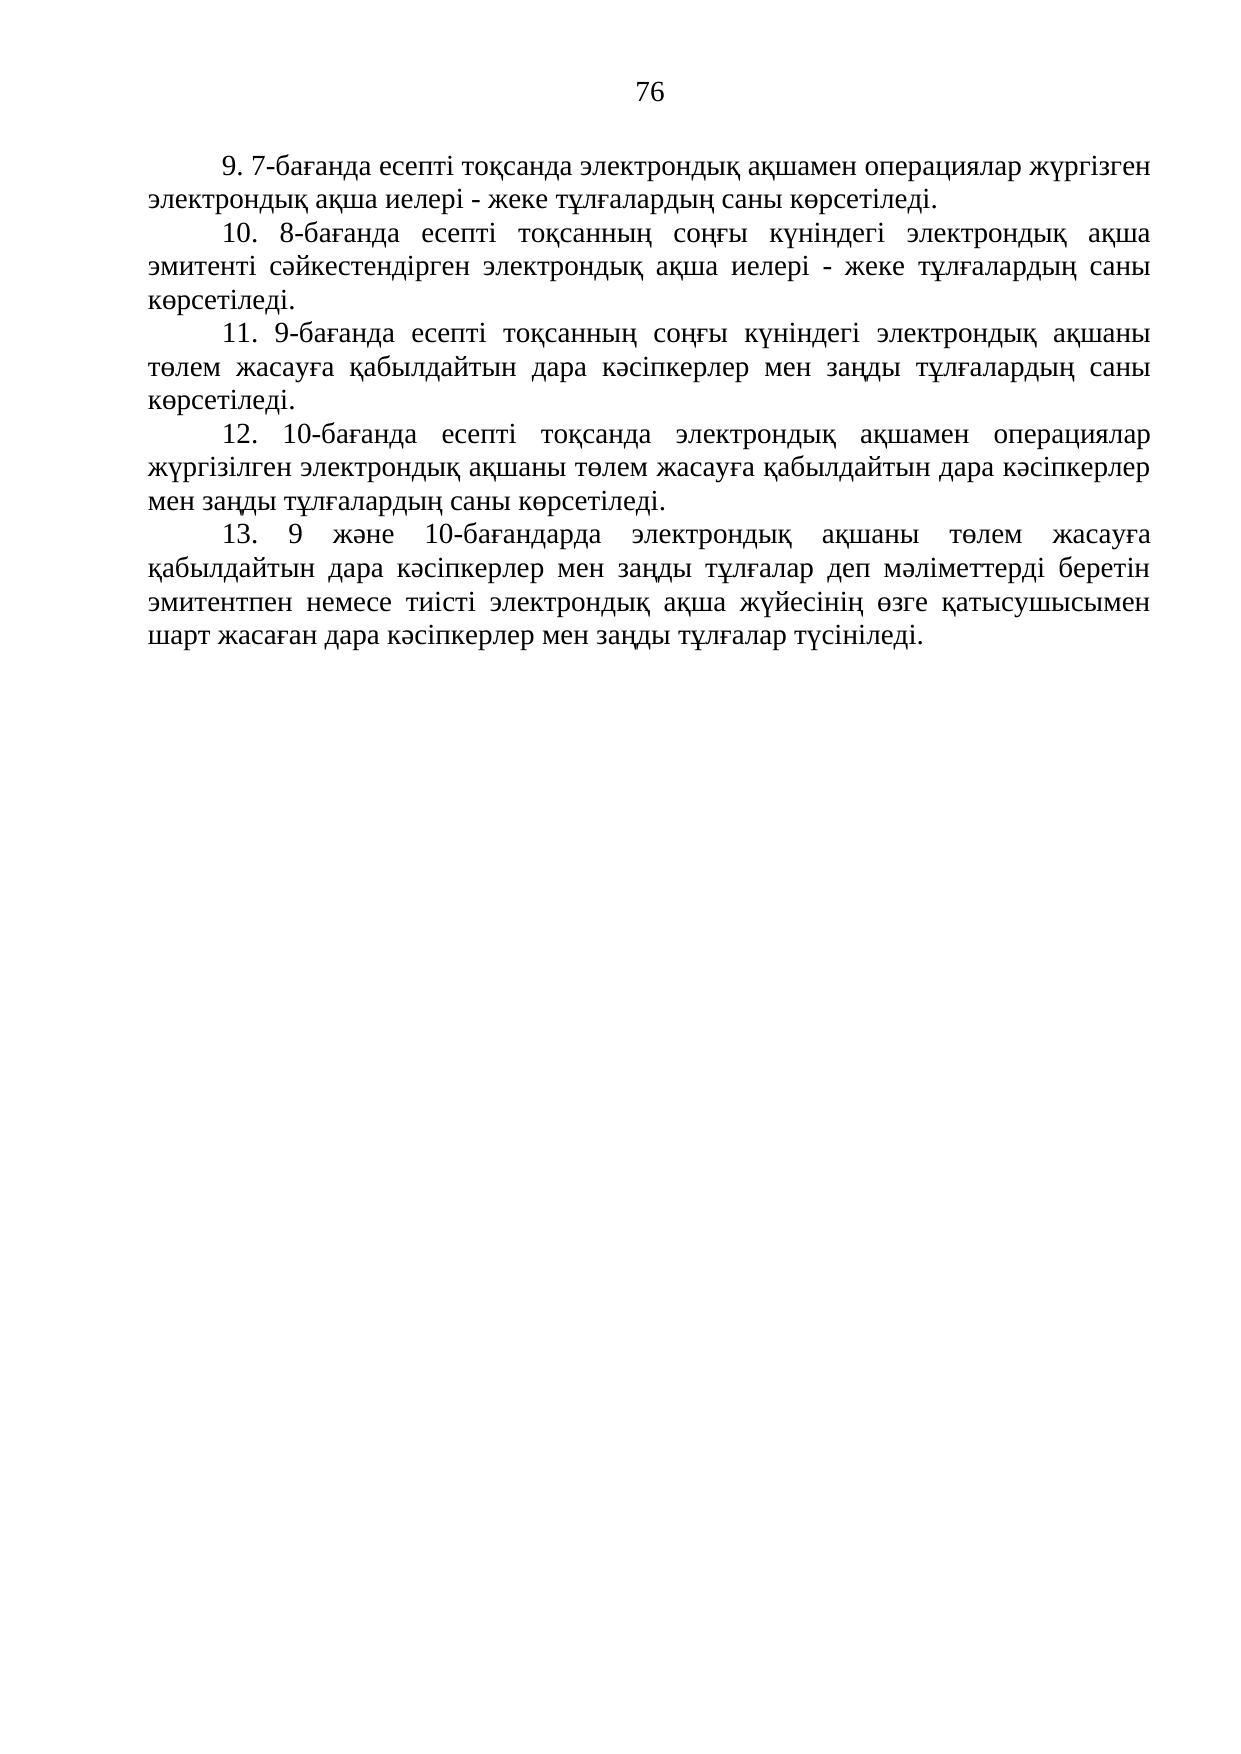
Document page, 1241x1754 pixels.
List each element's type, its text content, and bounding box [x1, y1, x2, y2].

text 12. 10-бағанда есепті тоқсанда электрондық ақшамен операциялар жүргізілген электрондық ақшаны төлем жасауға қабылдайтын дара кәсіпкерлер мен заңды тұлғалардың саны көрсетіледі. [148, 416, 1152, 517]
text 11. 9-бағанда есепті тоқсанның соңғы күніндегі электрондық ақшаны төлем жасауға қабылдайтын дара кәсіпкерлер мен заңды тұлғалардың саны көрсетіледі. [148, 315, 1152, 416]
text 9. 7-бағанда есепті тоқсанда электрондық ақшамен операциялар жүргізген электрондық ақша иелері - жеке тұлғалардың саны көрсетіледі. [148, 148, 1152, 215]
text 13. 9 және 10-бағандарда электрондық ақшаны төлем жасауға қабылдайтын дара кәсіпкерлер мен заңды тұлғалар деп мәліметтерді беретін эмитентпен немесе тиісті электрондық ақша жүйесінің өзге қатысушысымен шарт жасаған дара кәсіпкерлер мен заңды тұлғалар түсініледі. [148, 517, 1152, 651]
text 10. 8-бағанда есепті тоқсанның соңғы күніндегі электрондық ақша эмитенті сәйкестендірген электрондық ақша иелері - жеке тұлғалардың саны көрсетіледі. [148, 215, 1152, 315]
